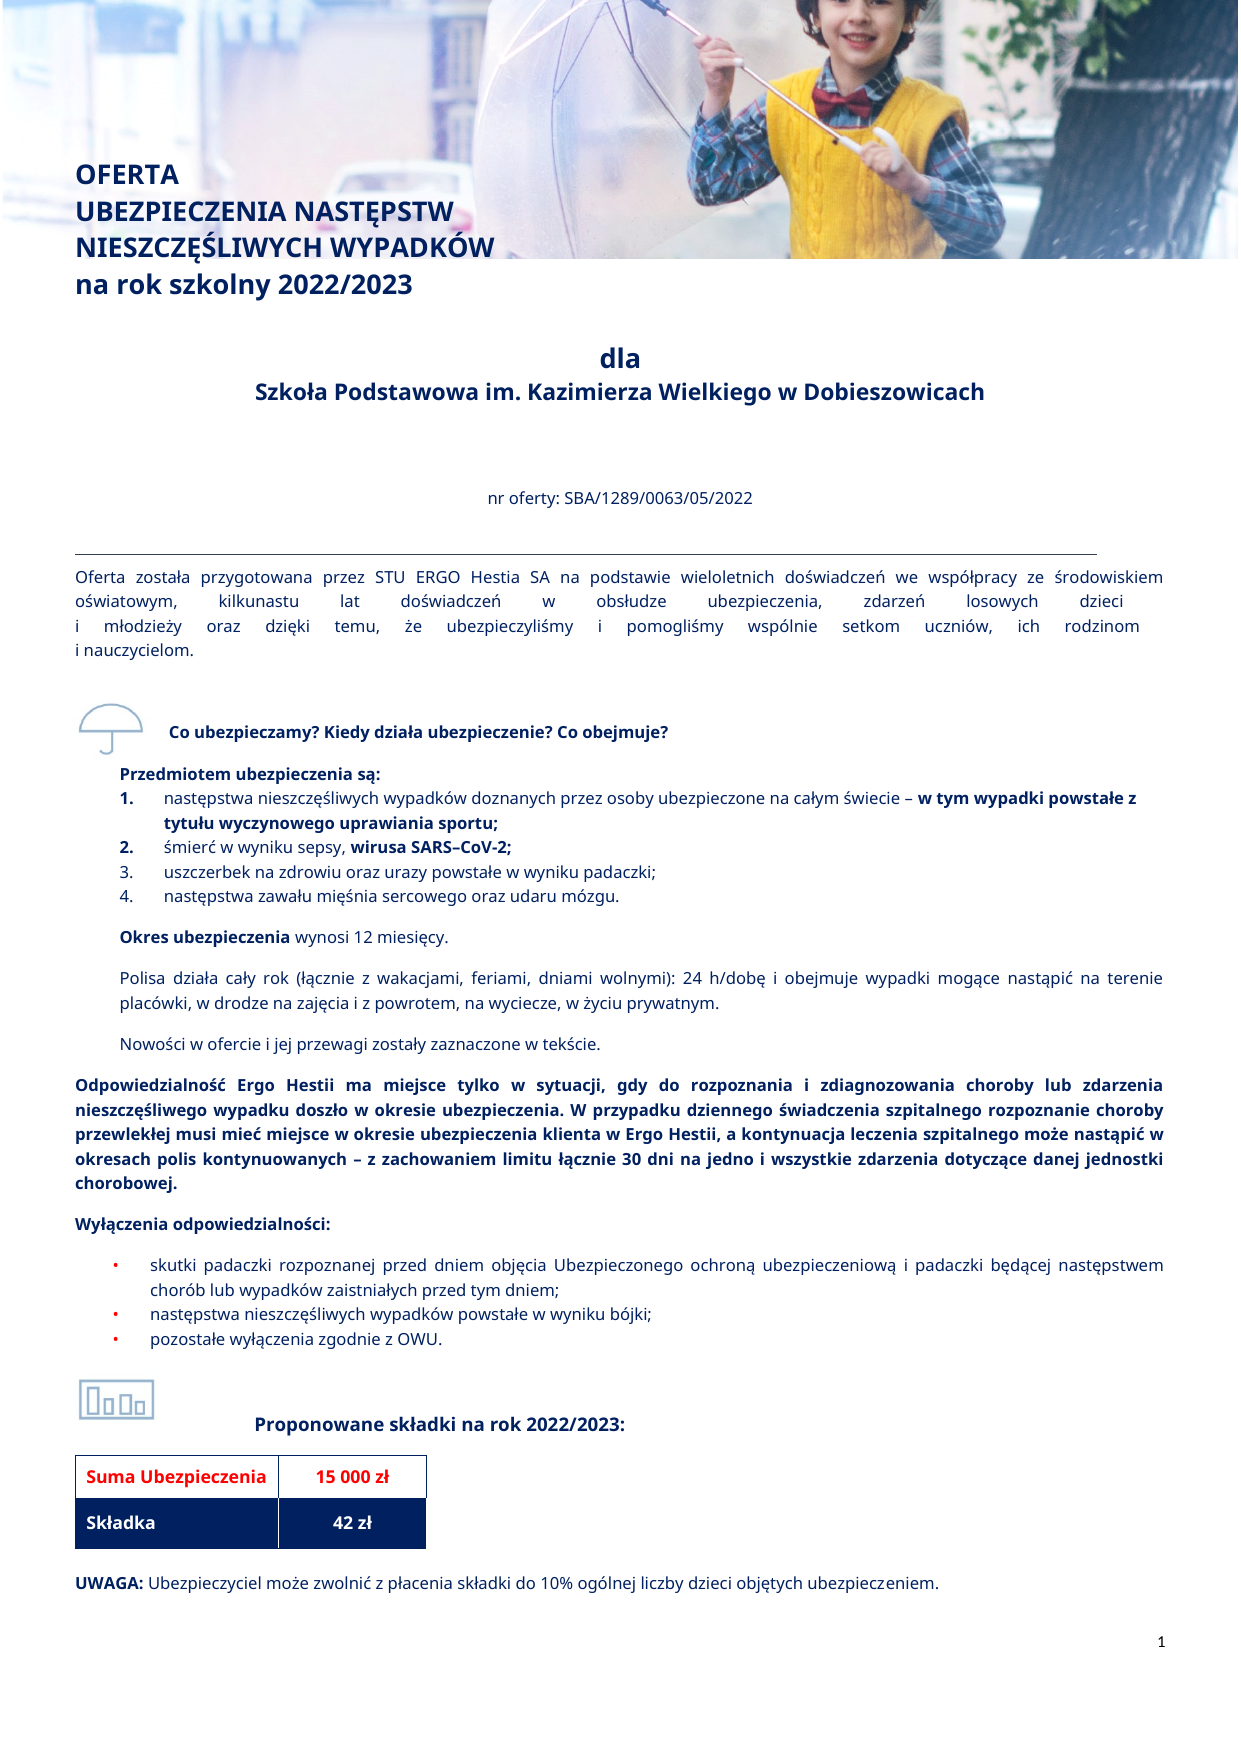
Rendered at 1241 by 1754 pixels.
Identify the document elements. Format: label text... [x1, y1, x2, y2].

list pozostałe wyłączenia zgodnie z OWU. [112, 1327, 1165, 1350]
text Nowości w ofercie i jej przewagi zostały zaznaczone w tekście. [119, 1033, 1165, 1055]
text nr oferty: SBA/1289/0063/05/2022 [75, 487, 1165, 509]
table_cell 42 zł [279, 1498, 426, 1548]
text OFERTA [75, 155, 1165, 192]
list uszczerbek na zdrowiu oraz urazy powstałe w wyniku padaczki; [119, 860, 1165, 883]
text dla [75, 339, 1165, 376]
picture [70, 692, 150, 761]
list śmierć w wyniku sepsy, wirusa SARS–CoV-2; [119, 836, 1165, 858]
list następstwa nieszczęśliwych wypadków doznanych przez osoby ubezpieczone na całym świecie – w tym wypadki powstałe z tytułu wyczynowego uprawiania sportu; [119, 787, 1165, 834]
text Wyłączenia odpowiedzialności: [75, 1213, 1165, 1236]
table_header Suma Ubezpieczenia [76, 1456, 278, 1497]
text Oferta została przygotowana przez STU ERGO Hestia SA na podstawie wieloletnich doświadczeń we współpracy ze środowiskiem oświatowym, kilkunastu lat doświadczeń w obsłudze ubezpieczenia, zdarzeń losowych dzieci i młodzieży oraz dzięki temu, że ubezpieczyliśmy i pomogliśmy wspólnie setkom uczniów, ich rodzinom i nauczycielom. [75, 565, 1165, 662]
text Okres ubezpieczenia wynosi 12 miesięcy. [119, 926, 1165, 948]
table_cell Składka [76, 1498, 278, 1548]
list skutki padaczki rozpoznanej przed dniem objęcia Ubezpieczonego ochroną ubezpieczeniową i padaczki będącej następstwem chorób lub wypadków zaistniałych przed tym dniem; [112, 1254, 1165, 1301]
picture [74, 1370, 161, 1428]
text Przedmiotem ubezpieczenia są: [119, 762, 1165, 785]
text na rok szkolny 2022/2023 [75, 266, 1165, 303]
text Polisa działa cały rok (łącznie z wakacjami, feriami, dniami wolnymi): 24 h/dobę i obejmuje wypadki mogące nastąpić na terenie placówki, w drodze na zajęcia i z powrotem, na wyciecze, w życiu prywatnym. [119, 967, 1165, 1014]
text UBEZPIECZENIA NASTĘPSTW [75, 192, 1165, 229]
text Co ubezpieczamy? Kiedy działa ubezpieczenie? Co obejmuje? [150, 721, 1165, 744]
text UWAGA: Ubezpieczyciel może zwolnić z płacenia składki do 10% ogólnej liczby dzieci objętych ubezpieczeniem. [75, 1572, 1197, 1594]
text Szkoła Podstawowa im. Kazimierza Wielkiego w Dobieszowicach [75, 376, 1165, 408]
picture [2, 0, 1238, 259]
list następstwa zawału mięśnia sercowego oraz udaru mózgu. [119, 885, 1165, 907]
list następstwa nieszczęśliwych wypadków powstałe w wyniku bójki; [112, 1303, 1165, 1326]
text Odpowiedzialność Ergo Hestii ma miejsce tylko w sytuacji, gdy do rozpoznania i zdiagnozowania choroby lub zdarzenia nieszczęśliwego wypadku doszło w okresie ubezpieczenia. W przypadku dziennego świadczenia szpitalnego rozpoznanie choroby przewlekłej musi mieć miejsce w okresie ubezpieczenia klienta w Ergo Hestii, a kontynuacja leczenia szpitalnego może nastąpić w okresach polis kontynuowanych – z zachowaniem limitu łącznie 30 dni na jedno i wszystkie zdarzenia dotyczące danej jednostki chorobowej. [75, 1074, 1165, 1194]
text NIESZCZĘŚLIWYCH WYPADKÓW [75, 229, 1165, 266]
table_header 15 000 zł [279, 1456, 426, 1497]
list Proponowane składki na rok 2022/2023: [150, 1411, 1165, 1437]
